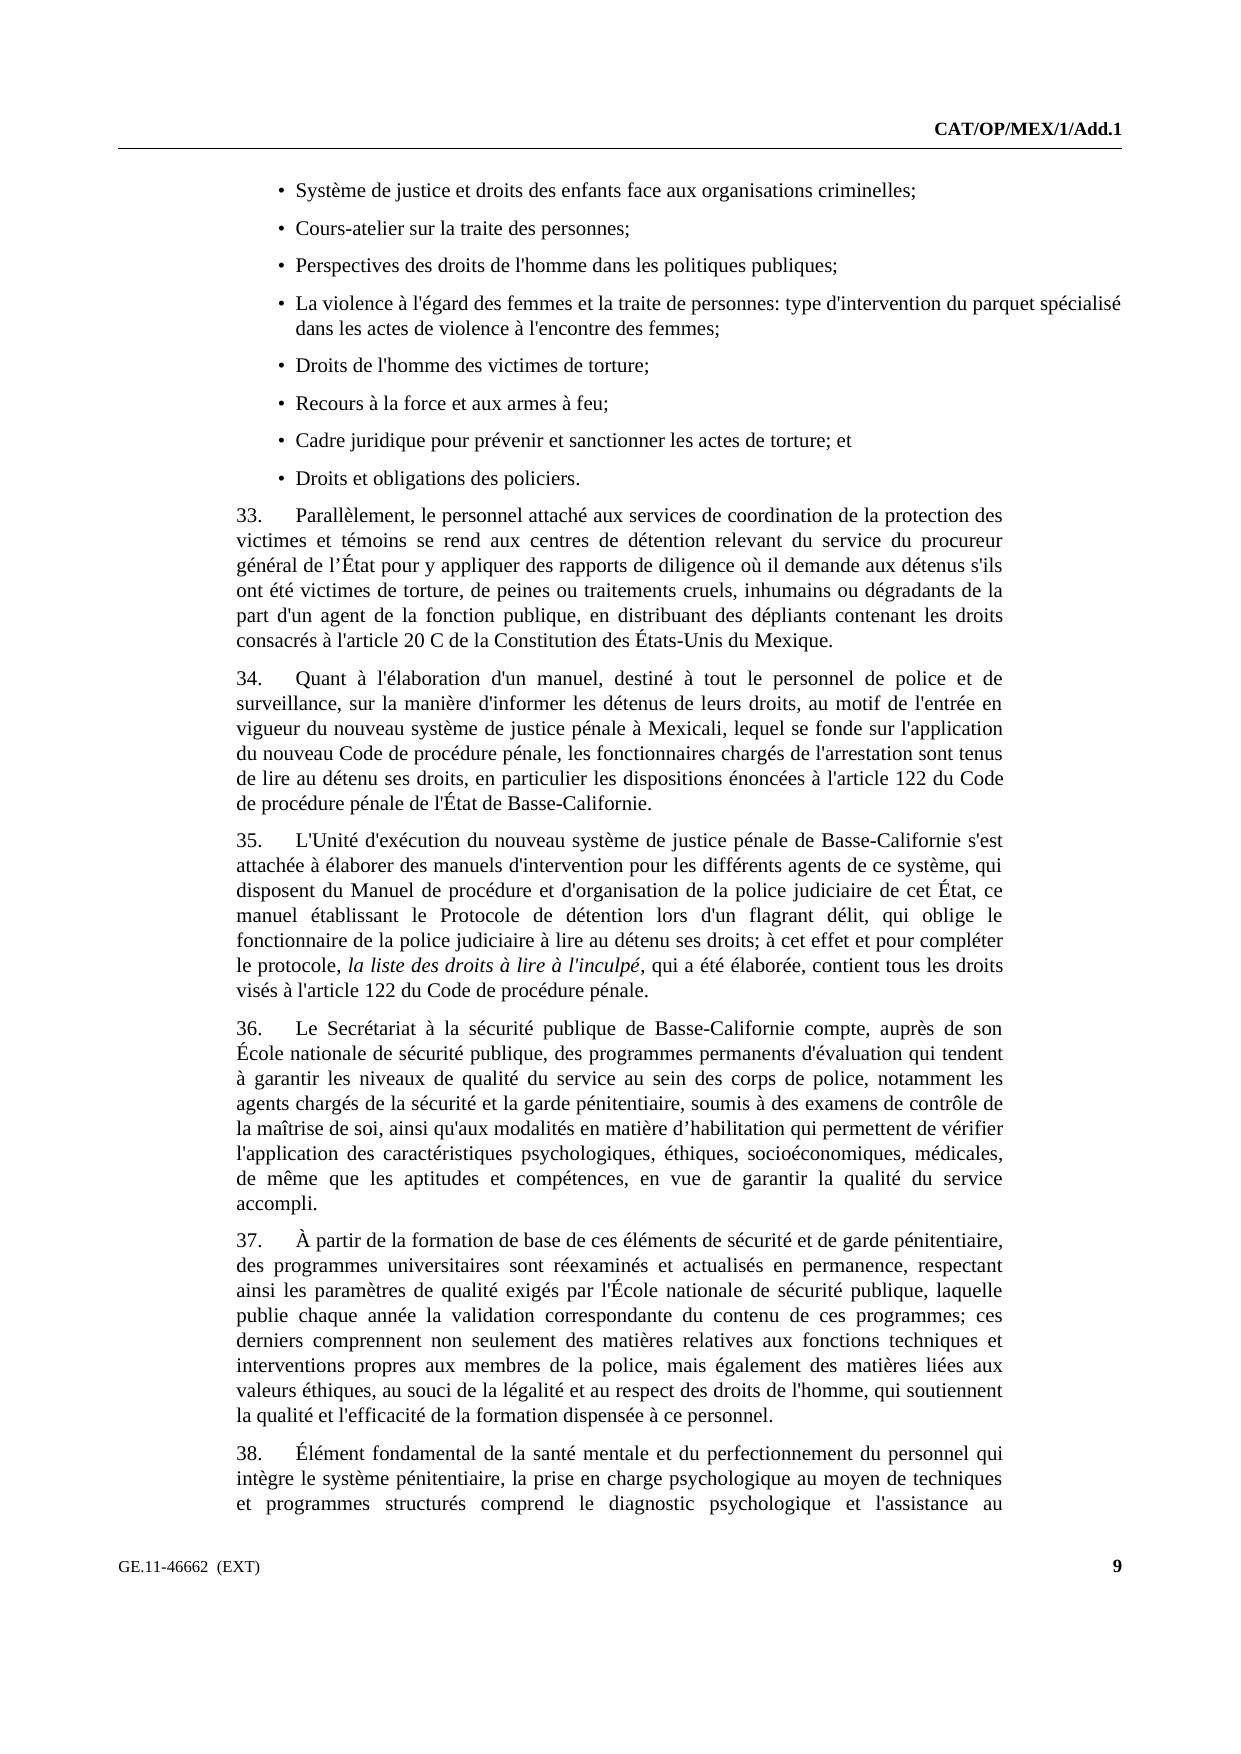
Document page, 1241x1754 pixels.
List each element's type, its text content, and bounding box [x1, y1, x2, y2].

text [236, 1440, 1004, 1515]
text 34. Quant à l'élaboration d'un manuel, destiné à tout le personnel de police et de surveillance, sur la manière d'informer les détenus de leurs droits, au motif de l'entrée en vigueur du nouveau système de justice pénale à Mexicali, lequel se fonde sur l'application du nouveau Code de procédure pénale, les fonctionnaires chargés de l'arrestation sont tenus de lire au détenu ses droits, en particulier les dispositions énoncées à l'article 122 du Code de procédure pénale de l'État de Basse-Californie. [236, 665, 1004, 815]
text Système de justice et droits des enfants face aux organisations criminelles; [278, 177, 1122, 202]
text 36. Le Secrétariat à la sécurité publique de Basse-Californie compte, auprès de son École nationale de sécurité publique, des programmes permanents d'évaluation qui tendent à garantir les niveaux de qualité du service au sein des corps de police, notamment les agents chargés de la sécurité et la garde pénitentiaire, soumis à des examens de contrôle de la maîtrise de soi, ainsi qu'aux modalités en matière d’habilitation qui permettent de vérifier l'application des caractéristiques psychologiques, éthiques, socioéconomiques, médicales, de même que les aptitudes et compétences, en vue de garantir la qualité du service accompli. [236, 1015, 1004, 1215]
text Recours à la force et aux armes à feu; [278, 390, 1122, 415]
text Perspectives des droits de l'homme dans les politiques publiques; [278, 252, 1122, 277]
text Droits et obligations des policiers. [278, 465, 1122, 490]
text 35. L'Unité d'exécution du nouveau système de justice pénale de Basse-Californie s'est attachée à élaborer des manuels d'intervention pour les différents agents de ce système, qui disposent du Manuel de procédure et d'organisation de la police judiciaire de cet État, ce manuel établissant le Protocole de détention lors d'un flagrant délit, qui oblige le fonctionnaire de la police judiciaire à lire au détenu ses droits; à cet effet et pour compléter le protocole, la liste des droits à lire à l'inculpé, qui a été élaborée, contient tous les droits visés à l'article 122 du Code de procédure pénale. [236, 827, 1004, 1002]
text 37. À partir de la formation de base de ces éléments de sécurité et de garde pénitentiaire, des programmes universitaires sont réexaminés et actualisés en permanence, respectant ainsi les paramètres de qualité exigés par l'École nationale de sécurité publique, laquelle publie chaque année la validation correspondante du contenu de ces programmes; ces derniers comprennent non seulement des matières relatives aux fonctions techniques et interventions propres aux membres de la police, mais également des matières liées aux valeurs éthiques, au souci de la légalité et au respect des droits de l'homme, qui soutiennent la qualité et l'efficacité de la formation dispensée à ce personnel. [236, 1227, 1004, 1427]
text 33. Parallèlement, le personnel attaché aux services de coordination de la protection des victimes et témoins se rend aux centres de détention relevant du service du procureur général de l’État pour y appliquer des rapports de diligence où il demande aux détenus s'ils ont été victimes de torture, de peines ou traitements cruels, inhumains ou dégradants de la part d'un agent de la fonction publique, en distribuant des dépliants contenant les droits consacrés à l'article 20 C de la Constitution des États-Unis du Mexique. [236, 502, 1004, 652]
text La violence à l'égard des femmes et la traite de personnes: type d'intervention du parquet spécialisé dans les actes de violence à l'encontre des femmes; [278, 290, 1122, 340]
text Cours-atelier sur la traite des personnes; [278, 215, 1122, 240]
text Cadre juridique pour prévenir et sanctionner les actes de torture; et [278, 427, 1122, 452]
text Droits de l'homme des victimes de torture; [278, 352, 1122, 377]
